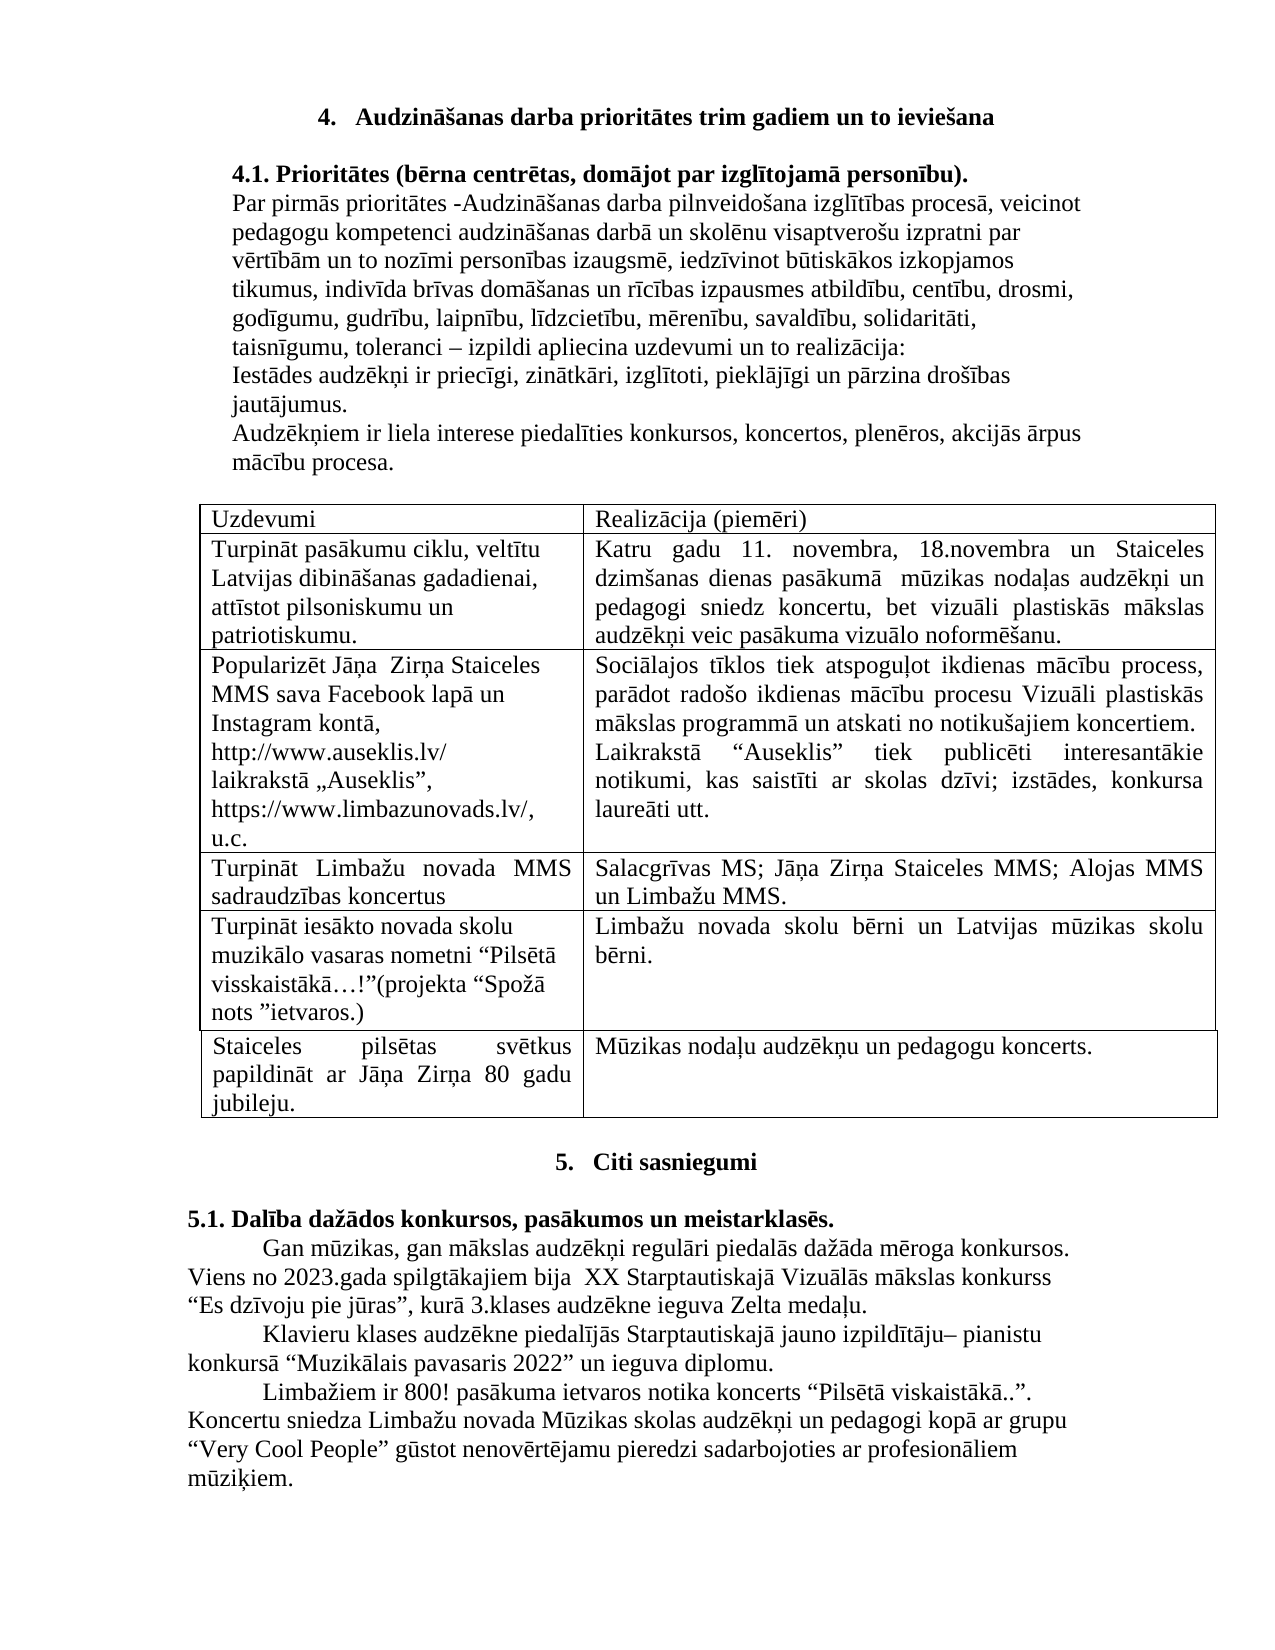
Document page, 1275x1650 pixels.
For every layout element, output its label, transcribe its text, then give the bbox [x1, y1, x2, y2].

list Citi sasniegumi [225, 1147, 1087, 1176]
table_cell Sociālajos tīklos tiek atspoguļot ikdienas mācību process, parādot radošo ikdienas mācību procesu Vizuāli plastiskās mākslas programmā un atskati no notikušajiem koncertiem. Laikrakstā “Auseklis” tiek publicēti interesantākie notikumi, kas saistīti ar skolas dzīvi; izstādes, konkursa laureāti utt. [584, 650, 1215, 852]
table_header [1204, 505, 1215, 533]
text 5.1. Dalība dažādos konkursos, pasākumos un meistarklasēs. [187, 1204, 1087, 1233]
table_cell Limbažu novada skolu bērni un Latvijas mūzikas skolu bērni. [584, 911, 1215, 1030]
text Gan mūzikas, gan mākslas audzēkņi regulāri piedalās dažāda mēroga konkursos. Viens no 2023.gada spilgtākajiem bija XX Starptautiskajā Vizuālās mākslas konkurss “Es dzīvoju pie jūras”, kurā 3.klases audzēkne ieguva Zelta medaļu. [187, 1233, 1087, 1319]
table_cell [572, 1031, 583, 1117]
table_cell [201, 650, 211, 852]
table_cell Mūzikas nodaļu audzēkņu un pedagogu koncerts. [584, 1031, 1217, 1117]
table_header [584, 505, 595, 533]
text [187, 1377, 1087, 1492]
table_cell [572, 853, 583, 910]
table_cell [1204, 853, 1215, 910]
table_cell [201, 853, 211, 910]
list Audzināšanas darba prioritātes trim gadiem un to ieviešana [225, 102, 1087, 131]
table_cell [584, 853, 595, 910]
list 4.1. Prioritātes (bērna centrētas, domājot par izglītojamā personību). Par pirmās prioritātes -Audzināšanas darba pilnveidošana izglītības procesā, veicinot pedagogu kompetenci audzināšanas darbā un skolēnu visaptverošu izpratni par vērtībām un to nozīmi personības izaugsmē, iedzīvinot būtiskākos izkopjamos tikumus, indivīda brīvas domāšanas un rīcības izpausmes atbildību, centību, drosmi, godīgumu, gudrību, laipnību, līdzcietību, mērenību, savaldību, solidaritāti, taisnīgumu, toleranci – izpildi apliecina uzdevumi un to realizācija: Iestādes audzēkņi ir priecīgi, zinātkāri, izglītoti, pieklājīgi un pārzina drošības jautājumus. Audzēkņiem ir liela interese piedalīties konkursos, koncertos, plenēros, akcijās ārpus mācību procesa. [232, 159, 1087, 503]
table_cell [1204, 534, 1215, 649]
table_cell Turpināt iesākto novada skolu muzikālo vasaras nometni “Pilsētā visskaistākā…!”(projekta “Spožā nots ”ietvaros.) [201, 911, 583, 1030]
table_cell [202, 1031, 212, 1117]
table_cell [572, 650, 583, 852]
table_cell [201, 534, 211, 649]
text Klavieru klases audzēkne piedalījās Starptautiskajā jauno izpildītāju– pianistu konkursā “Muzikālais pavasaris 2022” un ieguva diplomu. [187, 1319, 1087, 1377]
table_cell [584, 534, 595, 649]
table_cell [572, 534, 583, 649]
